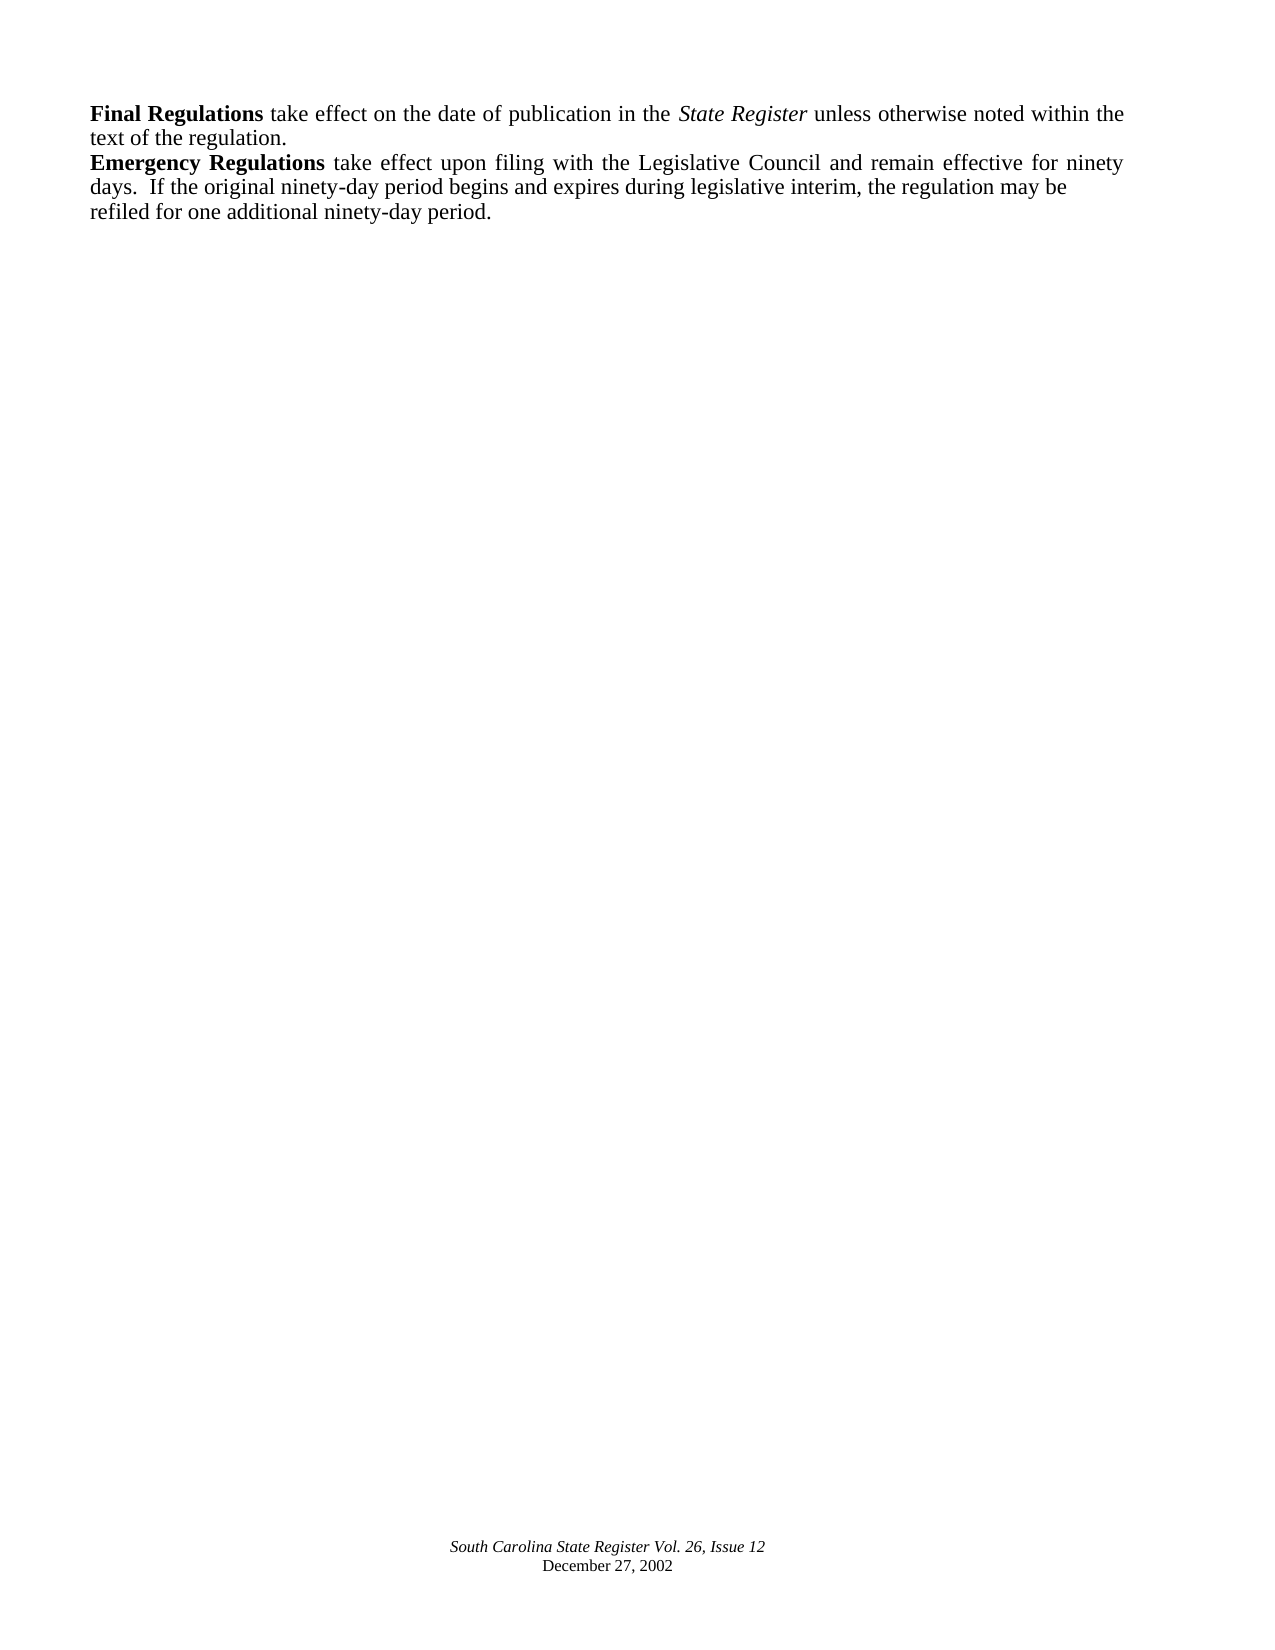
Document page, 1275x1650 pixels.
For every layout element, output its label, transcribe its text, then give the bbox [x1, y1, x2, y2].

text refiled for one additional ninety-day period. [90, 198, 1125, 222]
text Emergency Regulations take effect upon filing with the Legislative Council and remain effective for ninety days. If the original ninety-day period begins and expires during legislative interim, the regulation may be [90, 150, 1125, 198]
text Final Regulations take effect on the date of publication in the State Register unless otherwise noted within the text of the regulation. [90, 101, 1125, 150]
